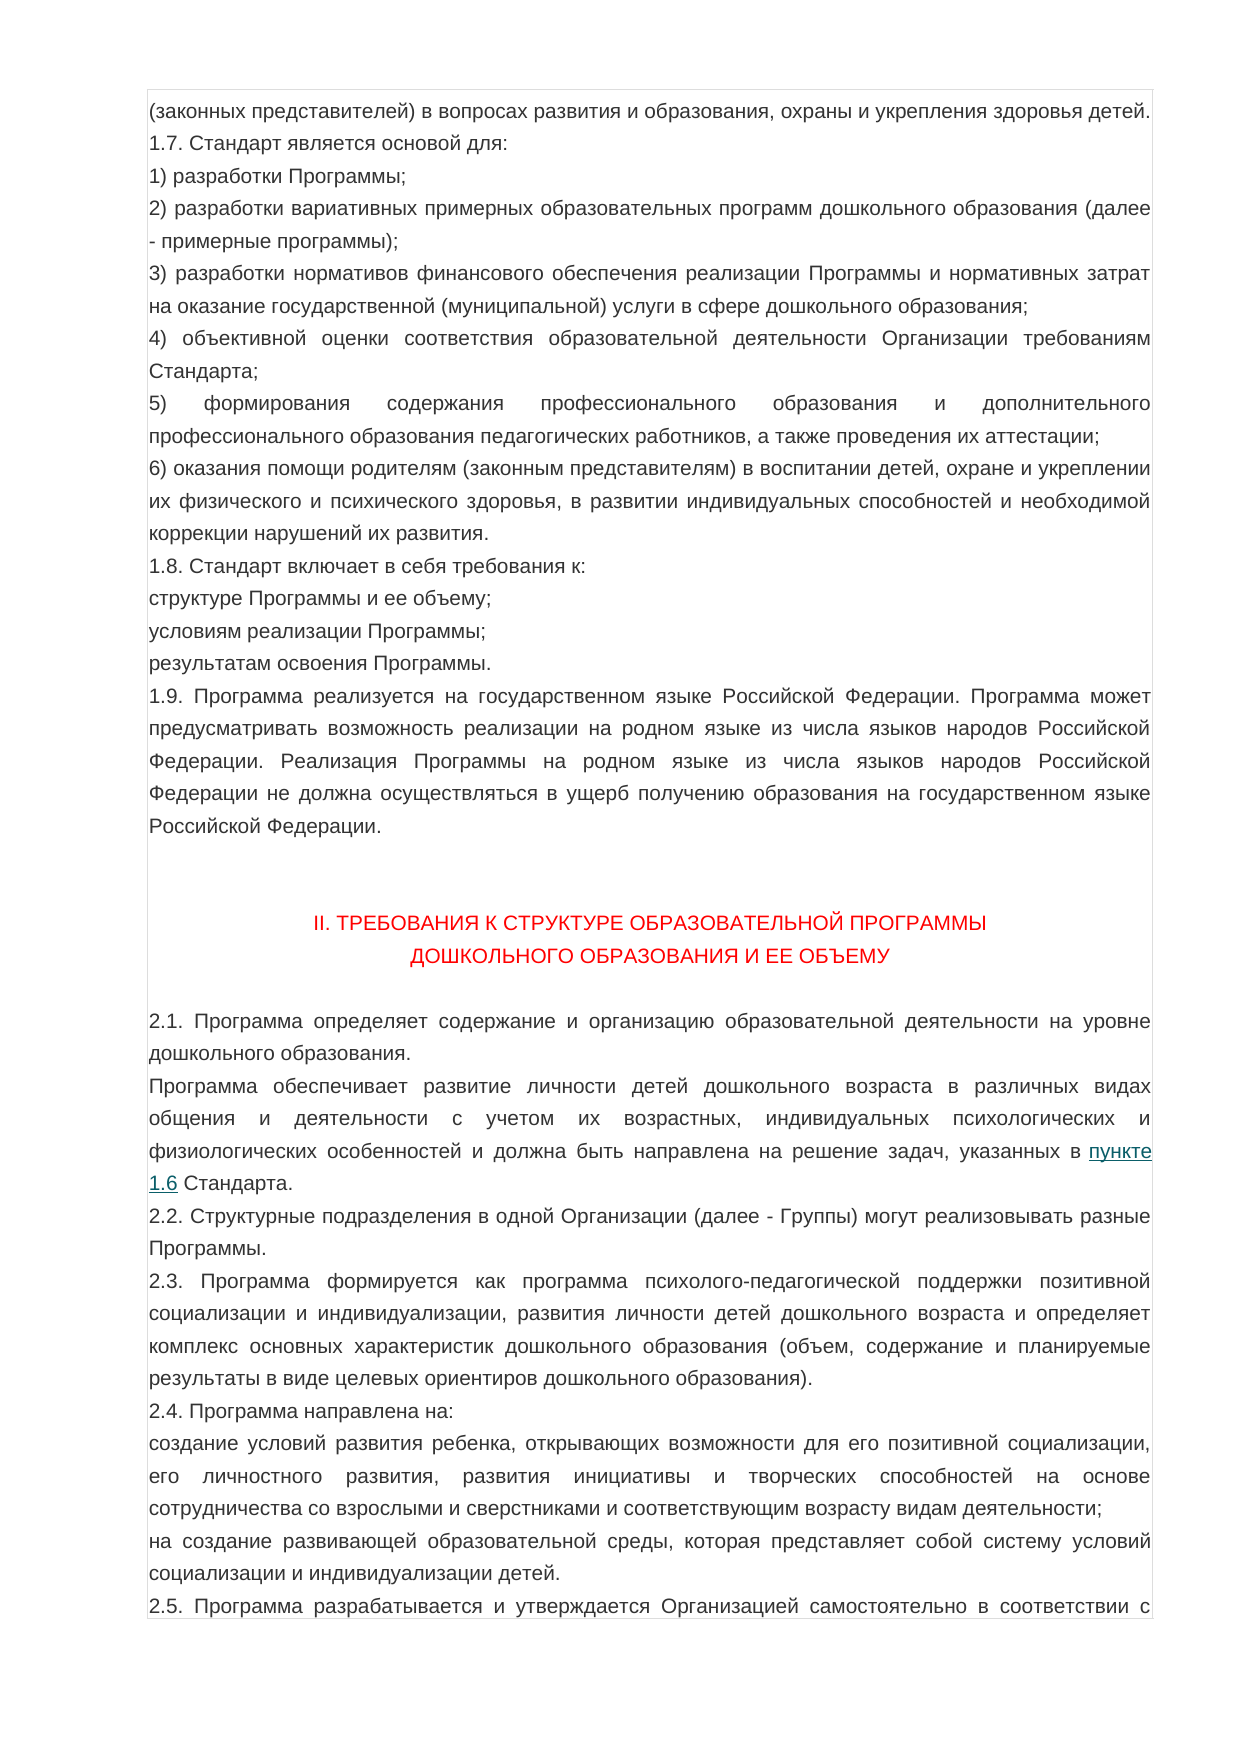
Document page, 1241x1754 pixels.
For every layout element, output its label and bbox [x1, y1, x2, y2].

table_cell [148, 90, 1152, 1618]
